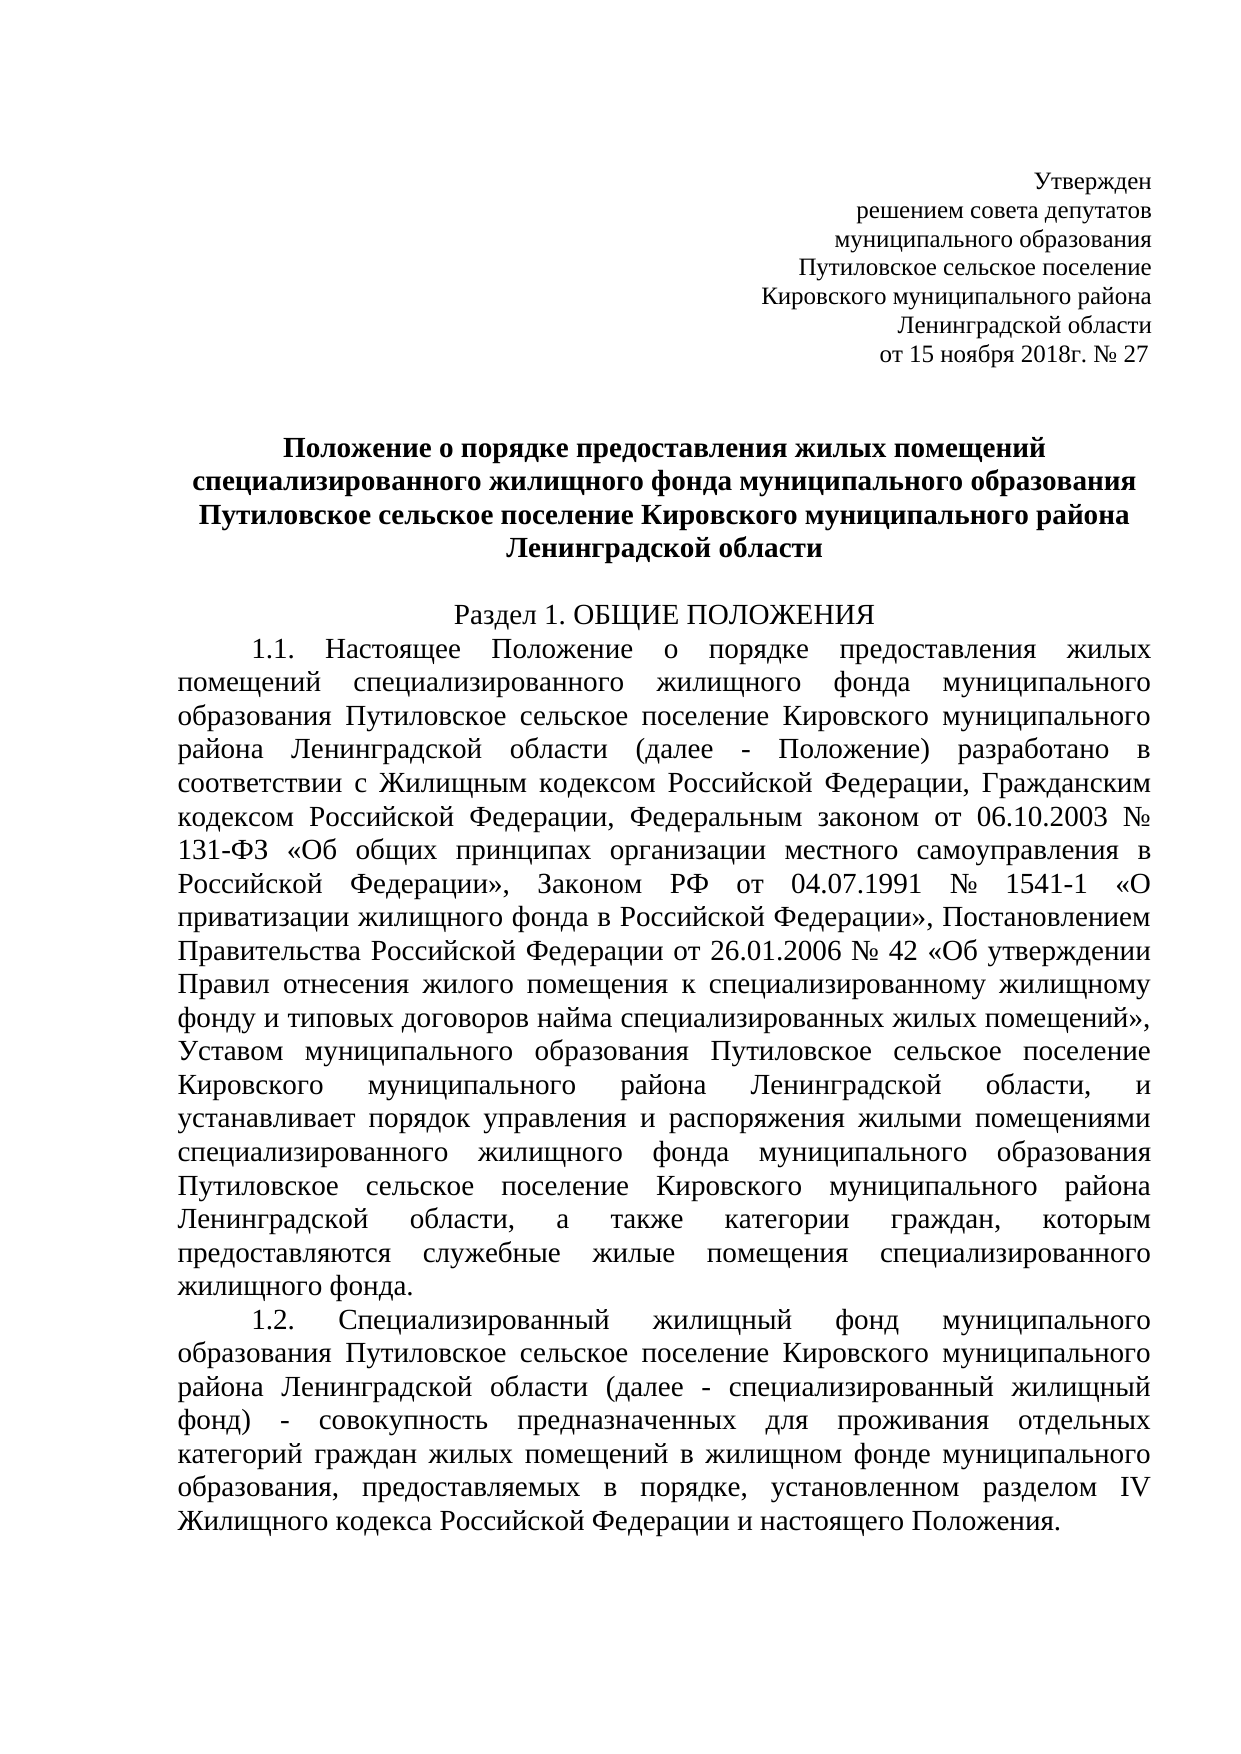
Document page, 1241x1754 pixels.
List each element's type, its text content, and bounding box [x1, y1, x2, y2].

text Кировского муниципального района [177, 281, 1152, 310]
text решением совета депутатов [177, 195, 1152, 224]
text от 15 ноября 2018г. № 27 [177, 339, 1152, 367]
text муниципального образования [177, 224, 1152, 252]
text Раздел 1. ОБЩИЕ ПОЛОЖЕНИЯ [177, 597, 1152, 631]
text Путиловское сельское поселение [177, 252, 1152, 281]
text Положение о порядке предоставления жилых помещений специализированного жилищного фонда муниципального образования Путиловское сельское поселение Кировского муниципального района Ленинградской области [177, 430, 1152, 564]
text Ленинградской области [177, 310, 1152, 339]
text 1.2. Специализированный жилищный фонд муниципального образования Путиловское сельское поселение Кировского муниципального района Ленинградской области (далее - специализированный жилищный фонд) - совокупность предназначенных для проживания отдельных категорий граждан жилых помещений в жилищном фонде муниципального образования, предоставляемых в порядке, установленном разделом IV Жилищного кодекса Российской Федерации и настоящего Положения. [177, 1302, 1152, 1537]
text 1.1. Настоящее Положение о порядке предоставления жилых помещений специализированного жилищного фонда муниципального образования Путиловское сельское поселение Кировского муниципального района Ленинградской области (далее - Положение) разработано в соответствии с Жилищным кодексом Российской Федерации, Гражданским кодексом Российской Федерации, Федеральным законом от 06.10.2003 № 131-ФЗ «Об общих принципах организации местного самоуправления в Российской Федерации», Законом РФ от 04.07.1991 № 1541-1 «О приватизации жилищного фонда в Российской Федерации», Постановлением Правительства Российской Федерации от 26.01.2006 № 42 «Об утверждении Правил отнесения жилого помещения к специализированному жилищному фонду и типовых договоров найма специализированных жилых помещений», Уставом муниципального образования Путиловское сельское поселение Кировского муниципального района Ленинградской области, и устанавливает порядок управления и распоряжения жилыми помещениями специализированного жилищного фонда муниципального образования Путиловское сельское поселение Кировского муниципального района Ленинградской области, а также категории граждан, которым предоставляются служебные жилые помещения специализированного жилищного фонда. [177, 631, 1152, 1302]
text Утвержден [177, 166, 1152, 195]
